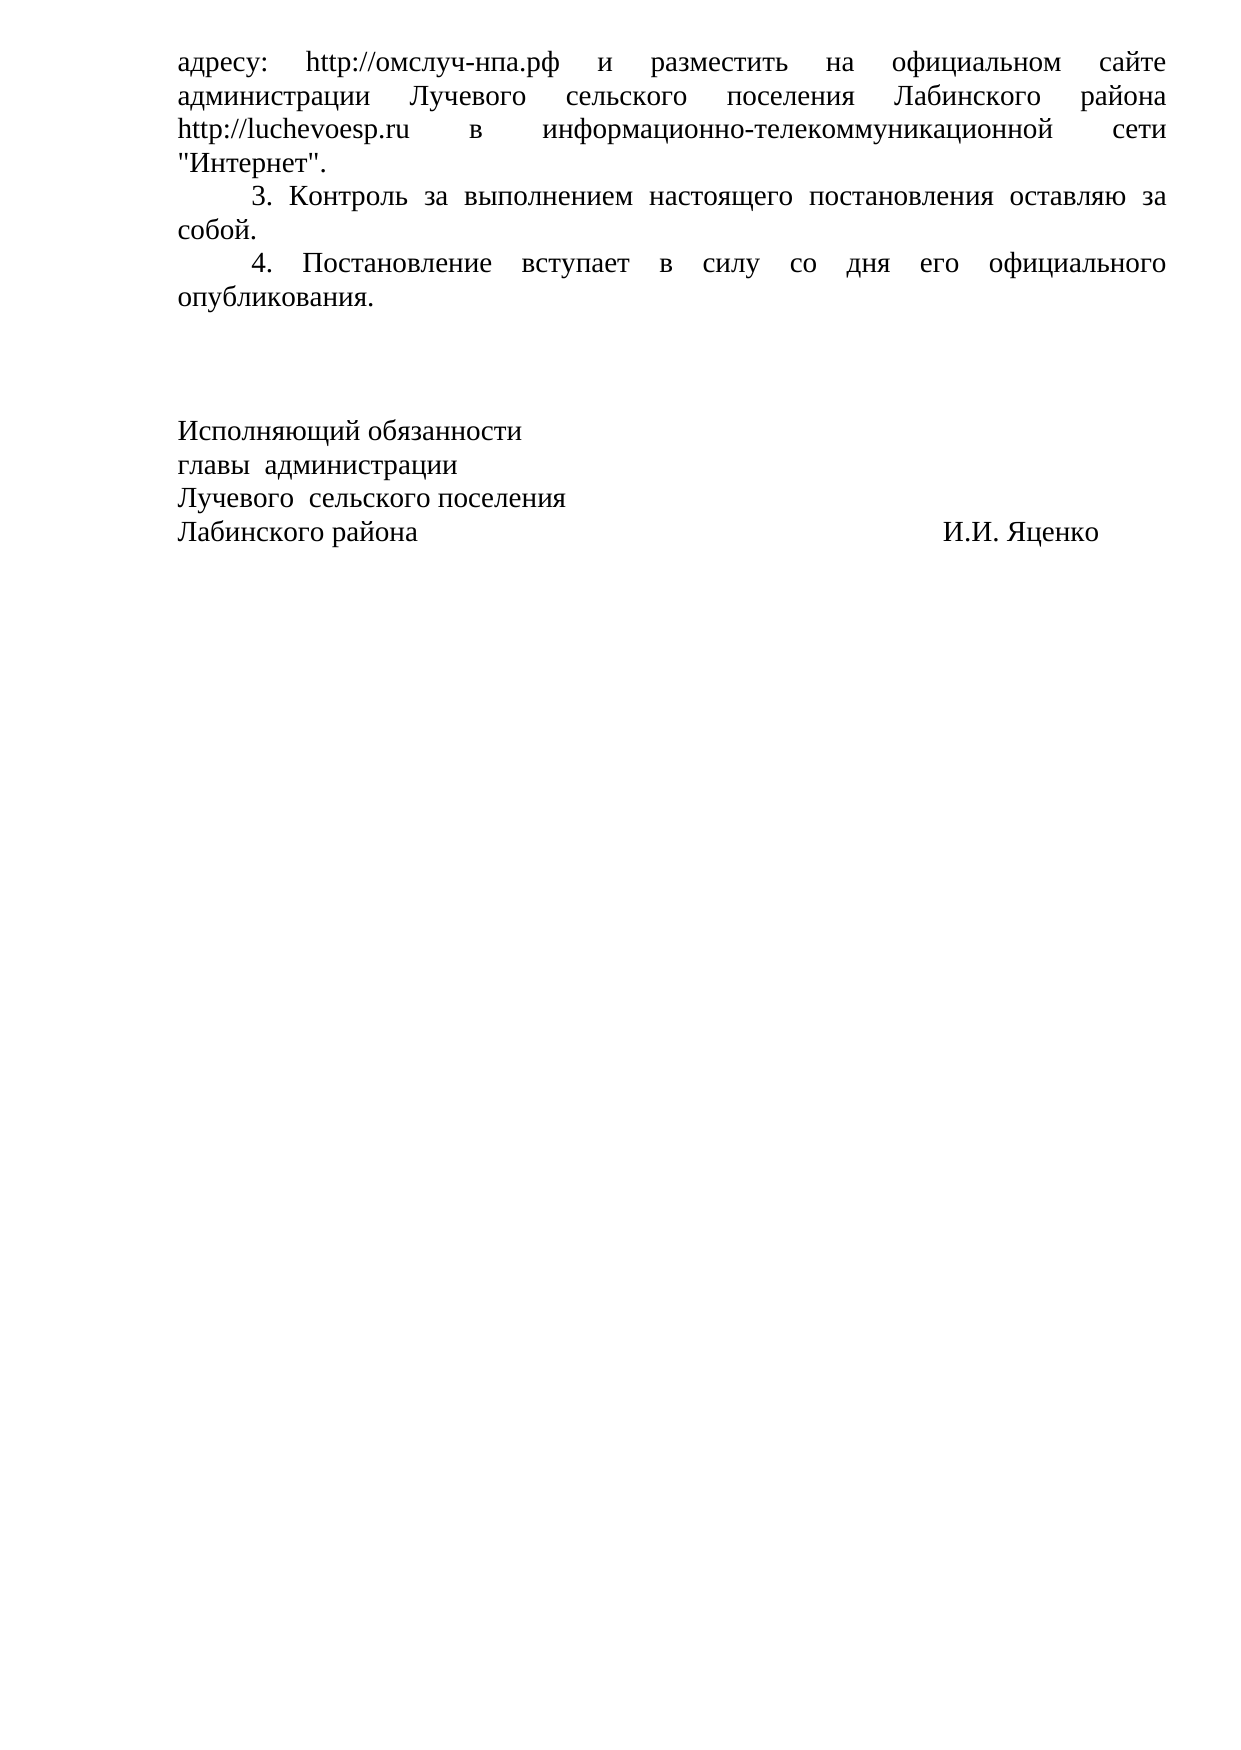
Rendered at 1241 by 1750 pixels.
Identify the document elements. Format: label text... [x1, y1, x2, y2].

text Лабинского района И.И. Яценко [177, 514, 1167, 547]
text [177, 44, 1167, 178]
text Исполняющий обязанности [177, 413, 1167, 447]
text 4. Постановление вступает в силу со дня его официального опубликования. [177, 246, 1167, 313]
text главы администрации [177, 447, 1167, 480]
text Лучевого сельского поселения [177, 480, 1167, 514]
text 3. Контроль за выполнением настоящего постановления оставляю за собой. [177, 178, 1167, 246]
